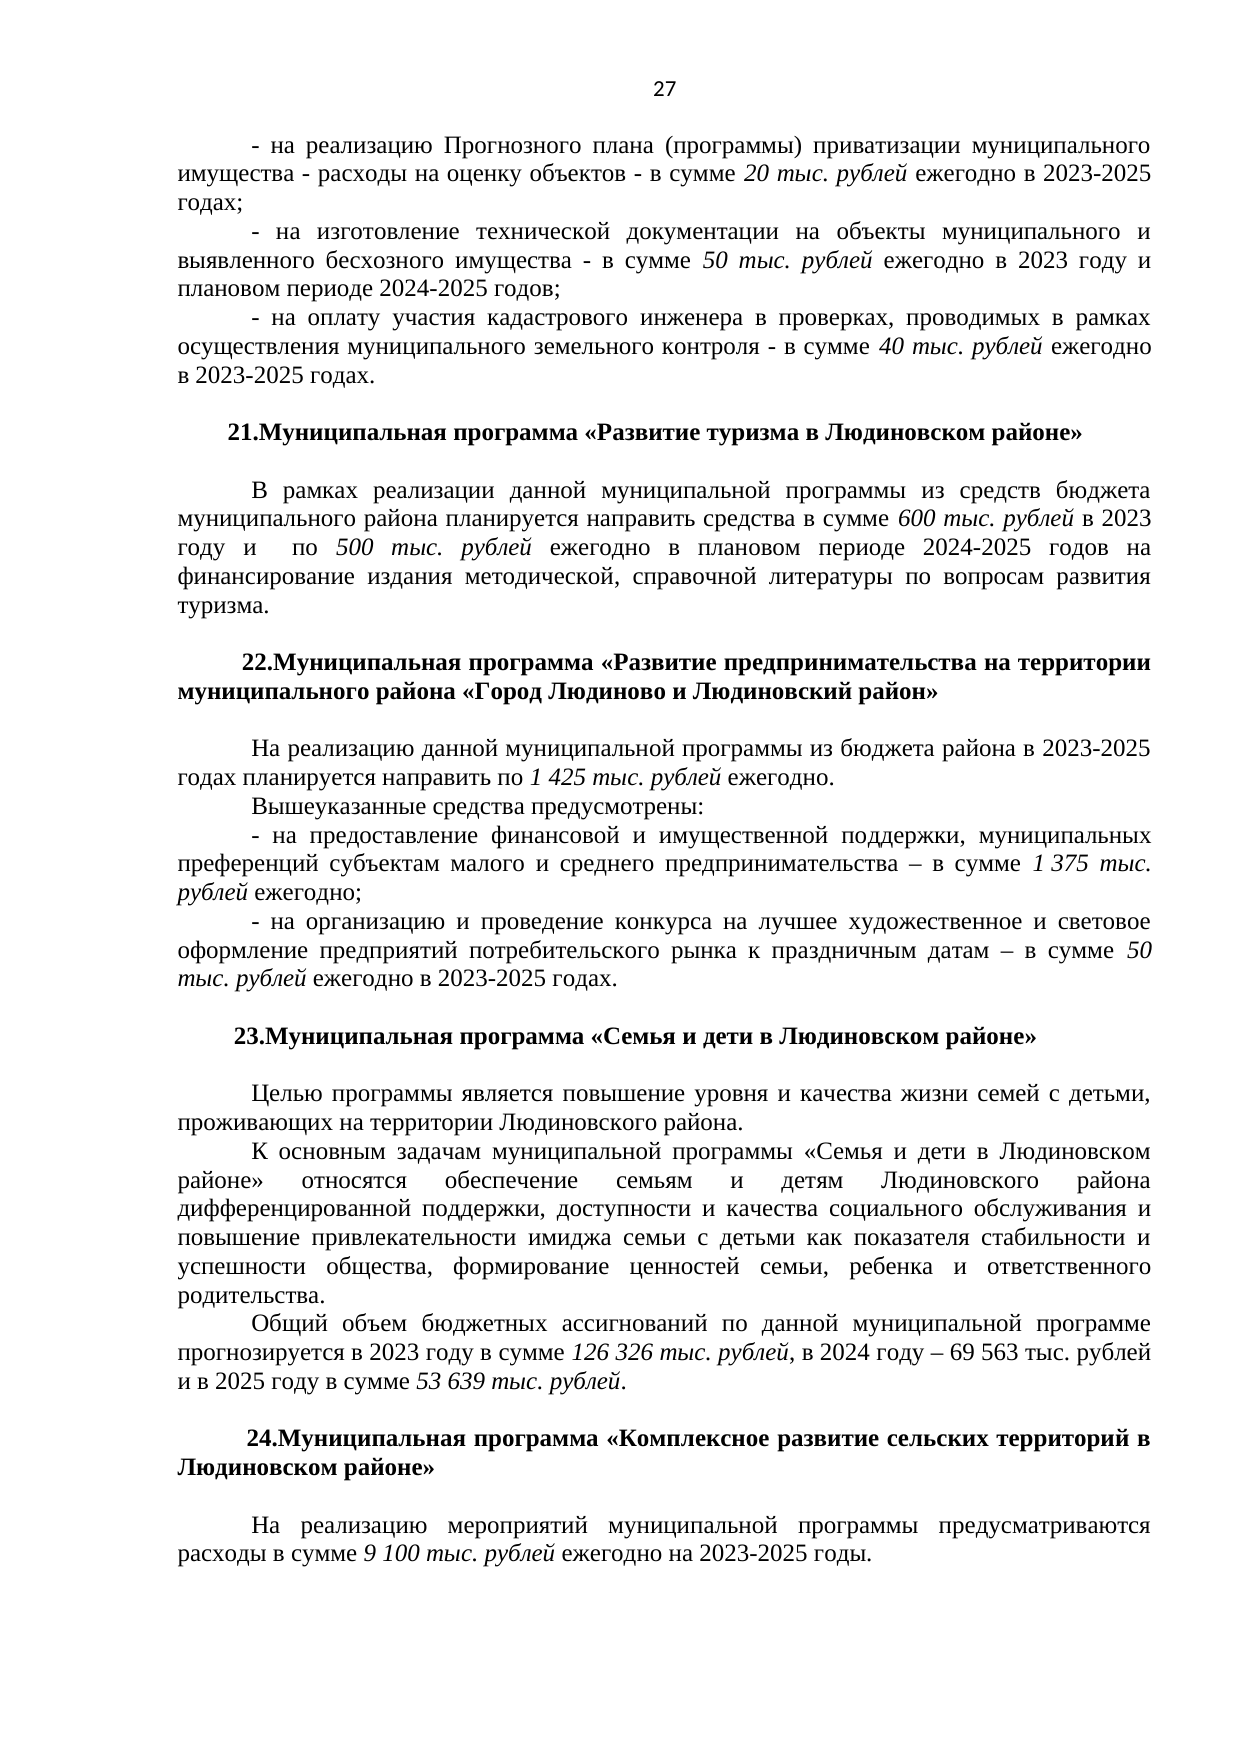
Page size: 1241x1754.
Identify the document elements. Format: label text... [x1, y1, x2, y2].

text - на изготовление технической документации на объекты муниципального и выявленного бесхозного имущества - в сумме 50 тыс. рублей ежегодно в 2023 году и плановом периоде 2024-2025 годов; [177, 216, 1152, 302]
text - на организацию и проведение конкурса на лучшее художественное и световое оформление предприятий потребительского рынка к праздничным датам – в сумме 50 тыс. рублей ежегодно в 2023-2025 годах. [177, 906, 1152, 992]
text В рамках реализации данной муниципальной программы из средств бюджета муниципального района планируется направить средства в сумме 600 тыс. рублей в 2023 году и по 500 тыс. рублей ежегодно в плановом периоде 2024-2025 годов на финансирование издания методической, справочной литературы по вопросам развития туризма. [177, 475, 1152, 618]
text - на предоставление финансовой и имущественной поддержки, муниципальных преференций субъектам малого и среднего предпринимательства – в сумме 1 375 тыс. рублей ежегодно; [177, 820, 1152, 906]
text Целью программы является повышение уровня и качества жизни семей с детьми, проживающих на территории Людиновского района. [177, 1078, 1152, 1136]
text На реализацию мероприятий муниципальной программы предусматриваются расходы в сумме 9 100 тыс. рублей ежегодно на 2023-2025 годы. [177, 1510, 1152, 1567]
text Общий объем бюджетных ассигнований по данной муниципальной программе прогнозируется в 2023 году в сумме 126 326 тыс. рублей, в 2024 году – 69 563 тыс. рублей и в 2025 году в сумме 53 639 тыс. рублей. [177, 1308, 1152, 1395]
text К основным задачам муниципальной программы «Семья и дети в Людиновском районе» относятся обеспечение семьям и детям Людиновского района дифференцированной поддержки, доступности и качества социального обслуживания и повышение привлекательности имиджа семьи с детьми как показателя стабильности и успешности общества, формирование ценностей семьи, ребенка и ответственного родительства. [177, 1136, 1152, 1308]
text Вышеуказанные средства предусмотрены: [177, 791, 1152, 820]
text - на реализацию Прогнозного плана (программы) приватизации муниципального имущества - расходы на оценку объектов - в сумме 20 тыс. рублей ежегодно в 2023-2025 годах; [177, 130, 1152, 216]
text - на оплату участия кадастрового инженера в проверках, проводимых в рамках осуществления муниципального земельного контроля - в сумме 40 тыс. рублей ежегодно в 2023-2025 годах. [177, 302, 1152, 388]
text 24.Муниципальная программа «Комплексное развитие сельских территорий в Людиновском районе» [177, 1423, 1152, 1481]
text 21.Муниципальная программа «Развитие туризма в Людиновском районе» [177, 417, 1152, 446]
text На реализацию данной муниципальной программы из бюджета района в 2023-2025 годах планируется направить по 1 425 тыс. рублей ежегодно. [177, 733, 1152, 791]
text 22.Муниципальная программа «Развитие предпринимательства на территории муниципального района «Город Людиново и Людиновский район» [177, 647, 1152, 705]
text 23.Муниципальная программа «Семья и дети в Людиновском районе» [177, 1021, 1152, 1050]
